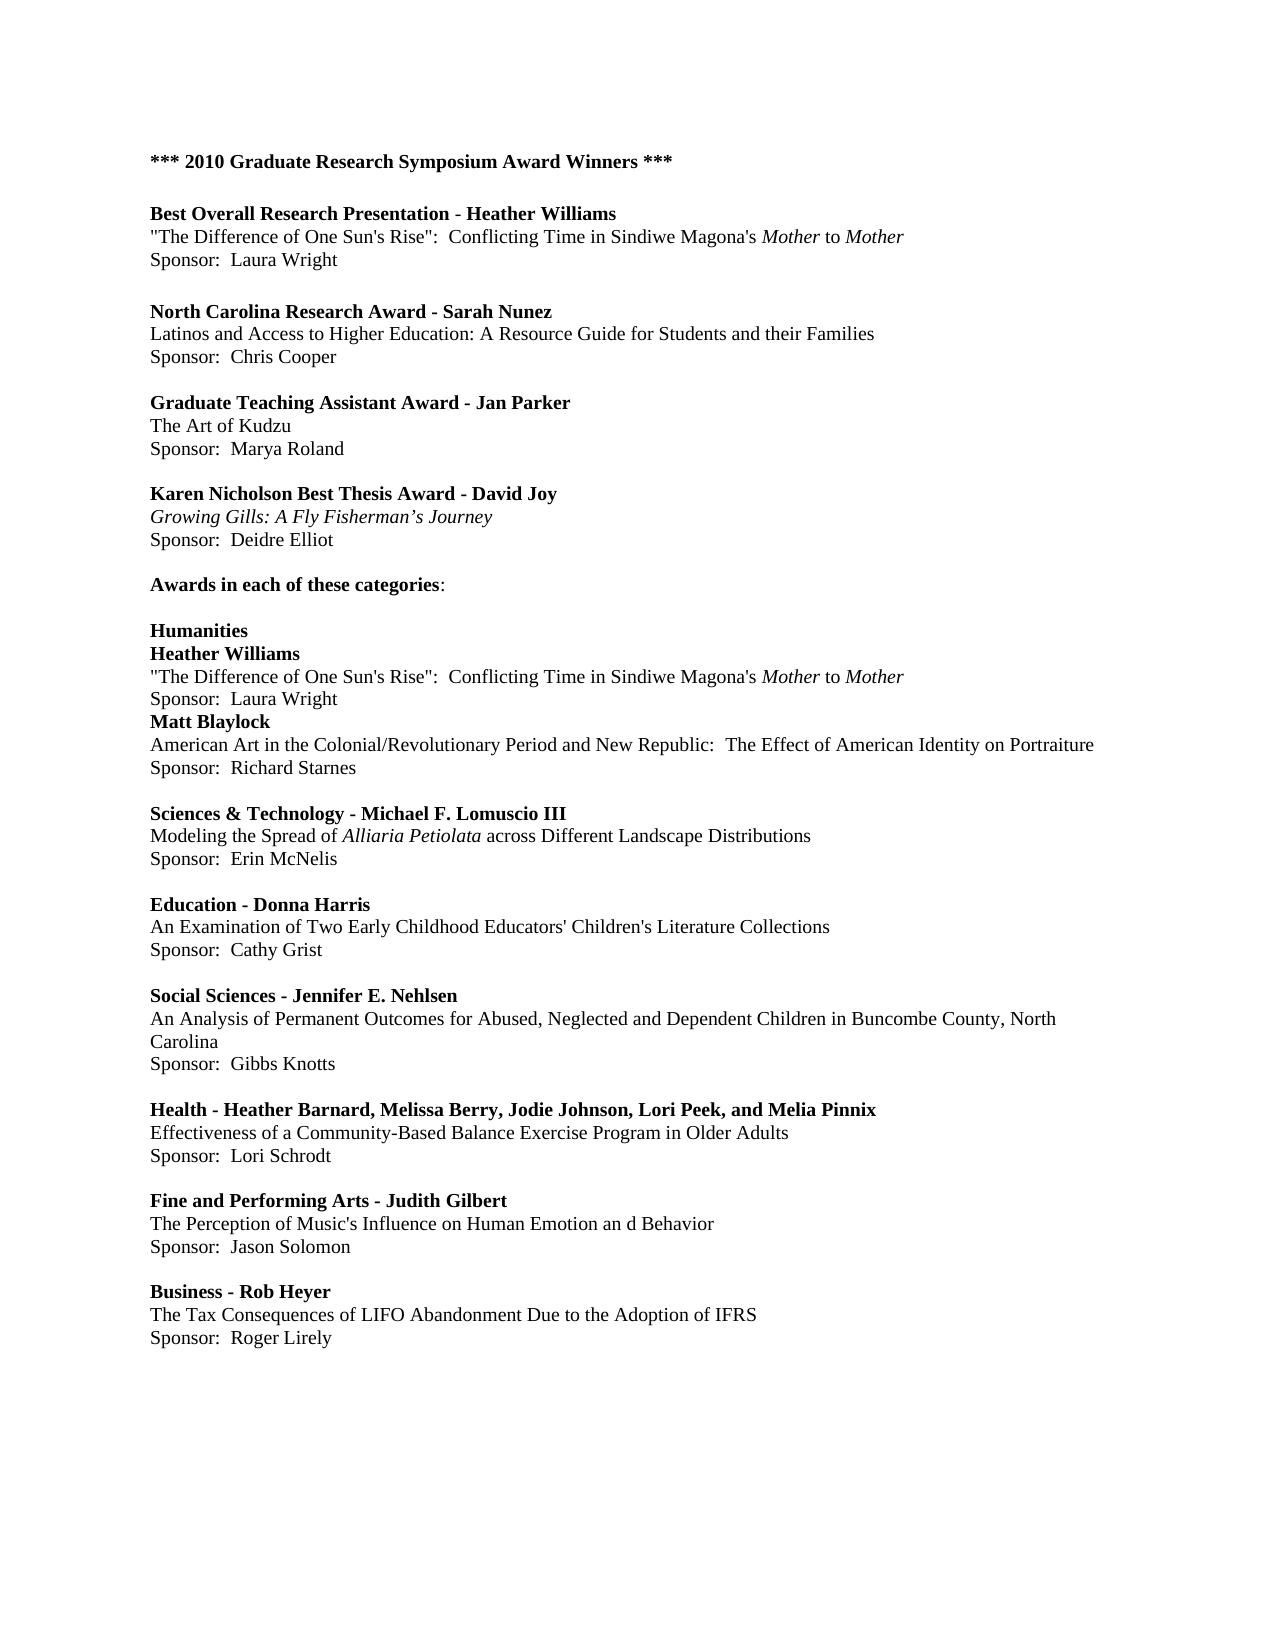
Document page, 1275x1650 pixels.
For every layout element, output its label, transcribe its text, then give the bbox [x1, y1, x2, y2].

text North Carolina Research Award - Sarah Nunez Latinos and Access to Higher Education: A Resource Guide for Students and their Families Sponsor: Chris Cooper Graduate Teaching Assistant Award - Jan Parker The Art of Kudzu Sponsor: Marya Roland Karen Nicholson Best Thesis Award - David Joy Growing Gills: A Fly Fisherman’s Journey Sponsor: Deidre Elliot Awards in each of these categories: Humanities Heather Williams "The Difference of One Sun's Rise": Conflicting Time in Sindiwe Magona's Mother to Mother Sponsor: Laura Wright Matt Blaylock American Art in the Colonial/Revolutionary Period and New Republic: The Effect of American Identity on Portraiture Sponsor: Richard Starnes Sciences & Technology - Michael F. Lomuscio III Modeling the Spread of Alliaria Petiolata across Different Landscape Distributions Sponsor: Erin McNelis Education - Donna Harris An Examination of Two Early Childhood Educators' Children's Literature Collections Sponsor: Cathy Grist Social Sciences - Jennifer E. Nehlsen An Analysis of Permanent Outcomes for Abused, Neglected and Dependent Children in Buncombe County, North Carolina Sponsor: Gibbs Knotts Health - Heather Barnard, Melissa Berry, Jodie Johnson, Lori Peek, and Melia Pinnix Effectiveness of a Community-Based Balance Exercise Program in Older Adults Sponsor: Lori Schrodt Fine and Performing Arts - Judith Gilbert The Perception of Music's Influence on Human Emotion an d Behavior Sponsor: Jason Solomon Business - Rob Heyer The Tax Consequences of LIFO Abandonment Due to the Adoption of IFRS Sponsor: Roger Lirely [150, 299, 1125, 1349]
text *** 2010 Graduate Research Symposium Award Winners *** [150, 150, 1125, 173]
text Best Overall Research Presentation - Heather Williams "The Difference of One Sun's Rise": Conflicting Time in Sindiwe Magona's Mother to Mother Sponsor: Laura Wright [150, 202, 1125, 270]
